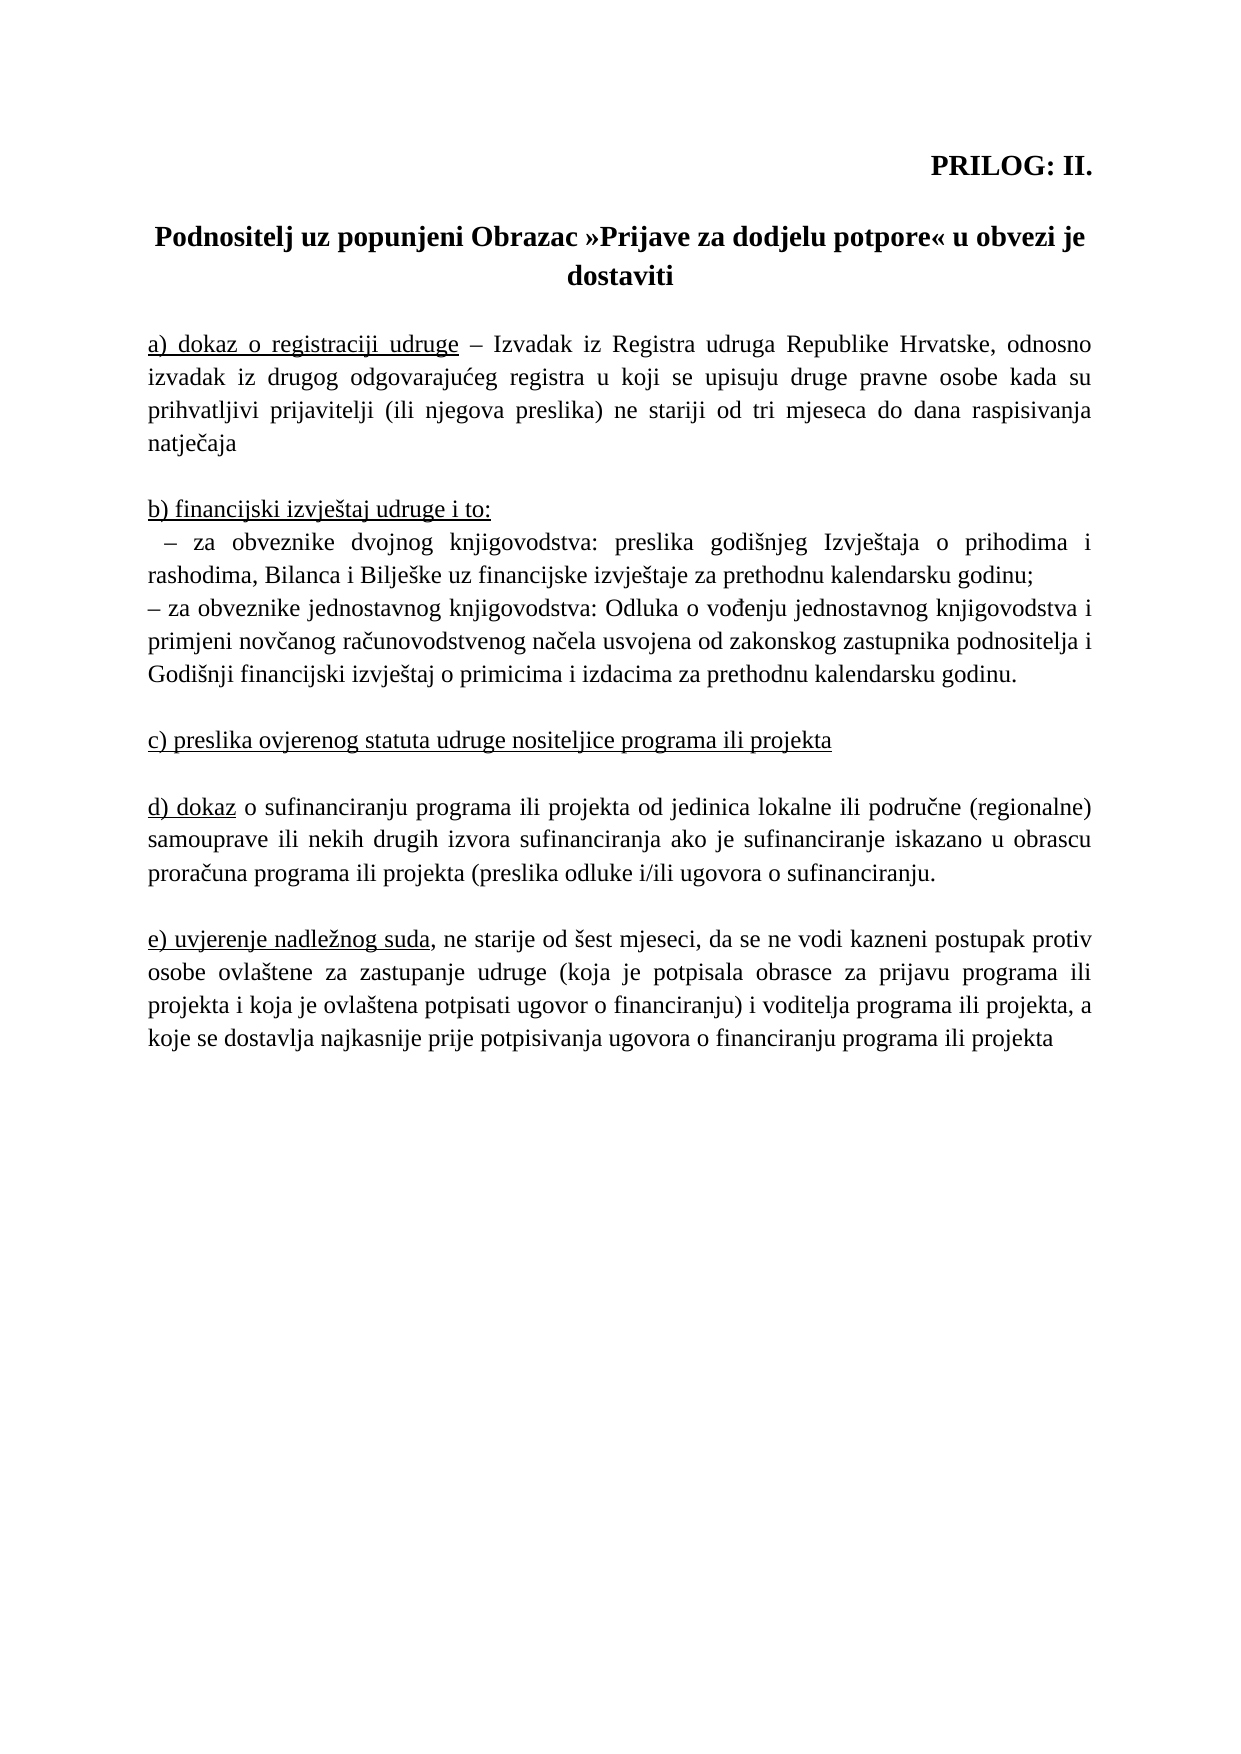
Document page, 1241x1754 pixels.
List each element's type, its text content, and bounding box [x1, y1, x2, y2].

text d) dokaz o sufinanciranju programa ili projekta od jedinica lokalne ili područne (regionalne) samouprave ili nekih drugih izvora sufinanciranja ako je sufinanciranje iskazano u obrascu proračuna programa ili projekta (preslika odluke i/ili ugovora o sufinanciranju. [148, 792, 1093, 886]
text – za obveznike dvojnog knjigovodstva: preslika godišnjeg Izvještaja o prihodima i rashodima, Bilanca i Bilješke uz financijske izvještaje za prethodnu kalendarsku godinu; [148, 527, 1093, 589]
text b) financijski izvještaj udruge i to: [148, 494, 1093, 523]
text PRILOG: II. [148, 148, 1093, 181]
text Podnositelj uz popunjeni Obrazac »Prijave za dodjelu potpore« u obvezi je dostaviti [148, 219, 1093, 291]
text – za obveznike jednostavnog knjigovodstva: Odluka o vođenju jednostavnog knjigovodstva i primjeni novčanog računovodstvenog načela usvojena od zakonskog zastupnika podnositelja i Godišnji financijski izvještaj o primicima i izdacima za prethodnu kalendarsku godinu. [148, 593, 1093, 688]
text a) dokaz o registraciji udruge – Izvadak iz Registra udruga Republike Hrvatske, odnosno izvadak iz drugog odgovarajućeg registra u koji se upisuju druge pravne osobe kada su prihvatljivi prijavitelji (ili njegova preslika) ne stariji od tri mjeseca do dana raspisivanja natječaja [148, 329, 1093, 457]
text e) uvjerenje nadležnog suda, ne starije od šest mjeseci, da se ne vodi kazneni postupak protiv osobe ovlaštene za zastupanje udruge (koja je potpisala obrasce za prijavu programa ili projekta i koja je ovlaštena potpisati ugovor o financiranju) i voditelja programa ili projekta, a koje se dostavlja najkasnije prije potpisivanja ugovora o financiranju programa ili projekta [148, 924, 1093, 1051]
text c) preslika ovjerenog statuta udruge nositeljice programa ili projekta [148, 726, 1093, 754]
